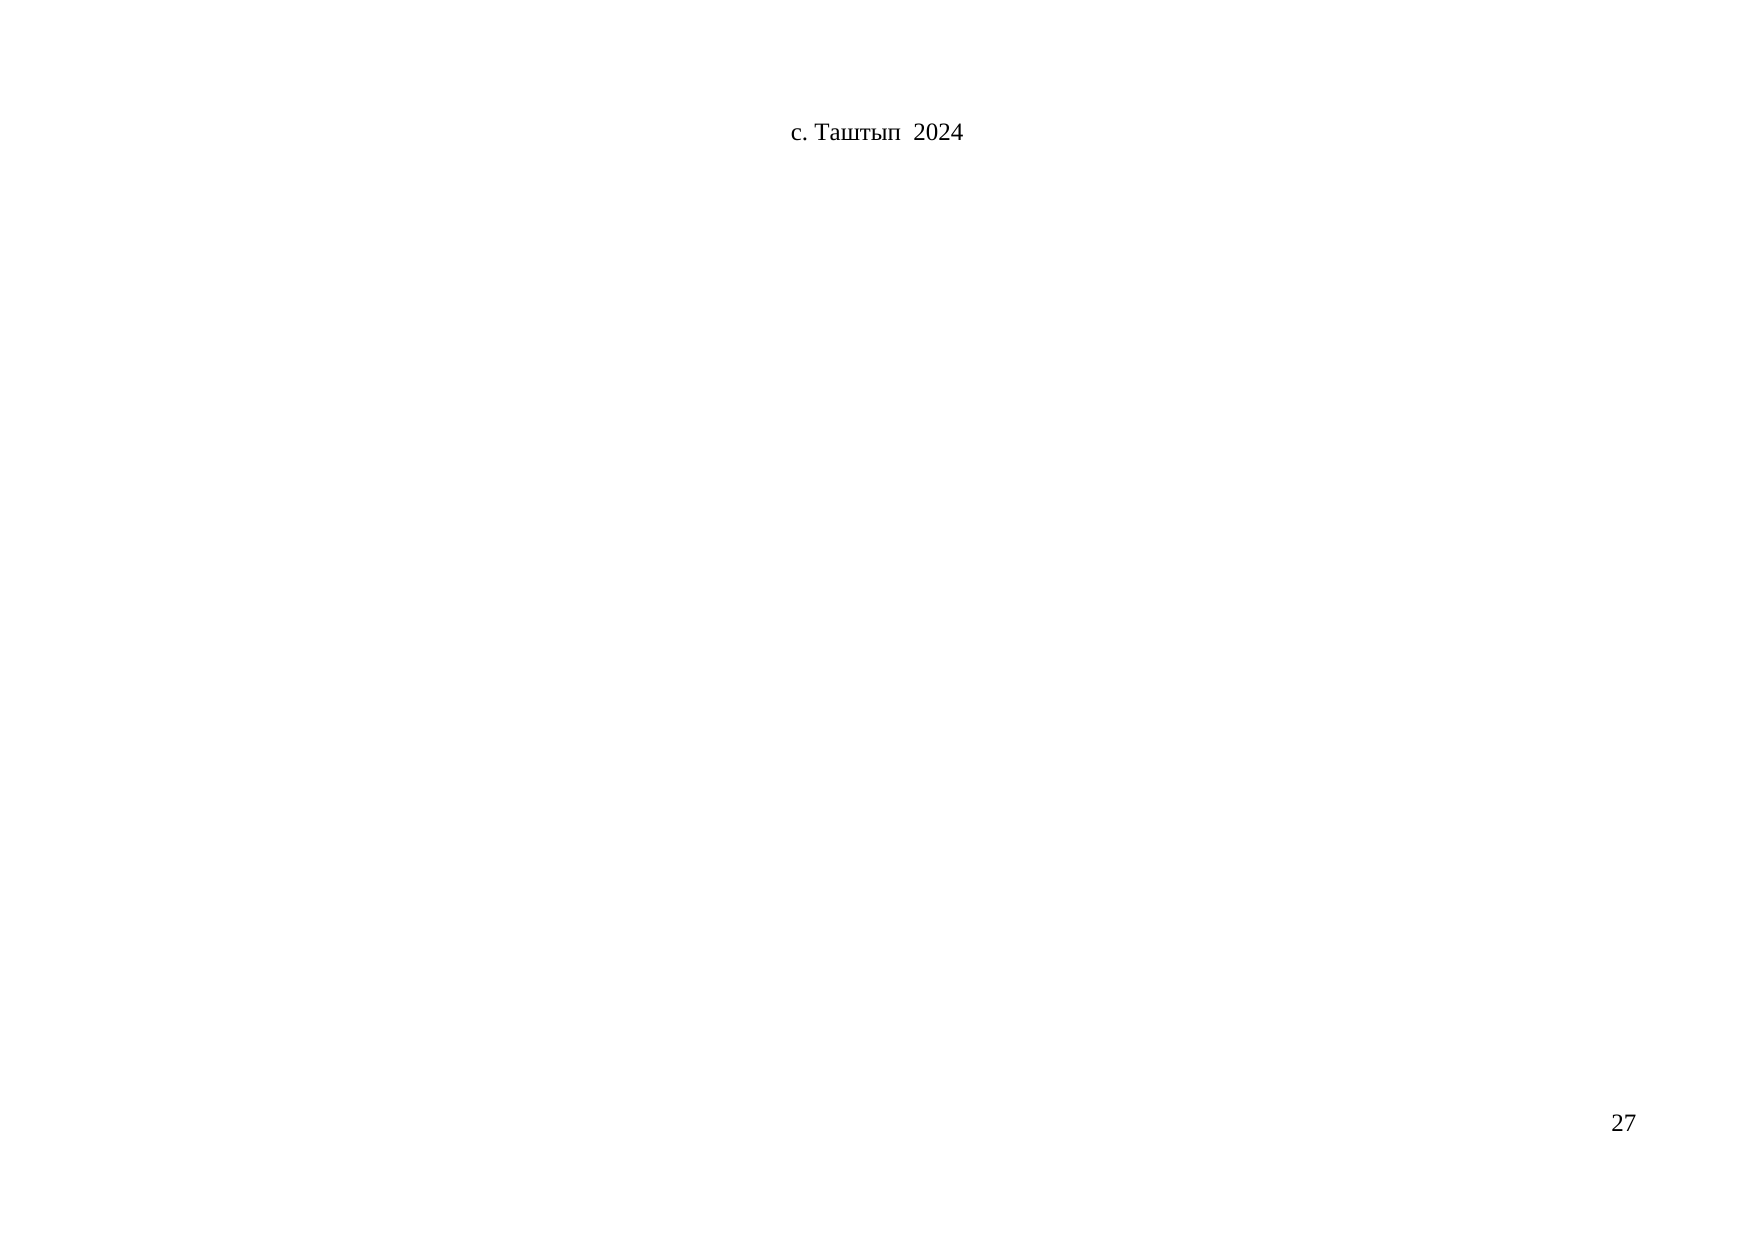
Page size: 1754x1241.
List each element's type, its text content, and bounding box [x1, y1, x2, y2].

text с. Таштып 2024 [118, 117, 1636, 146]
